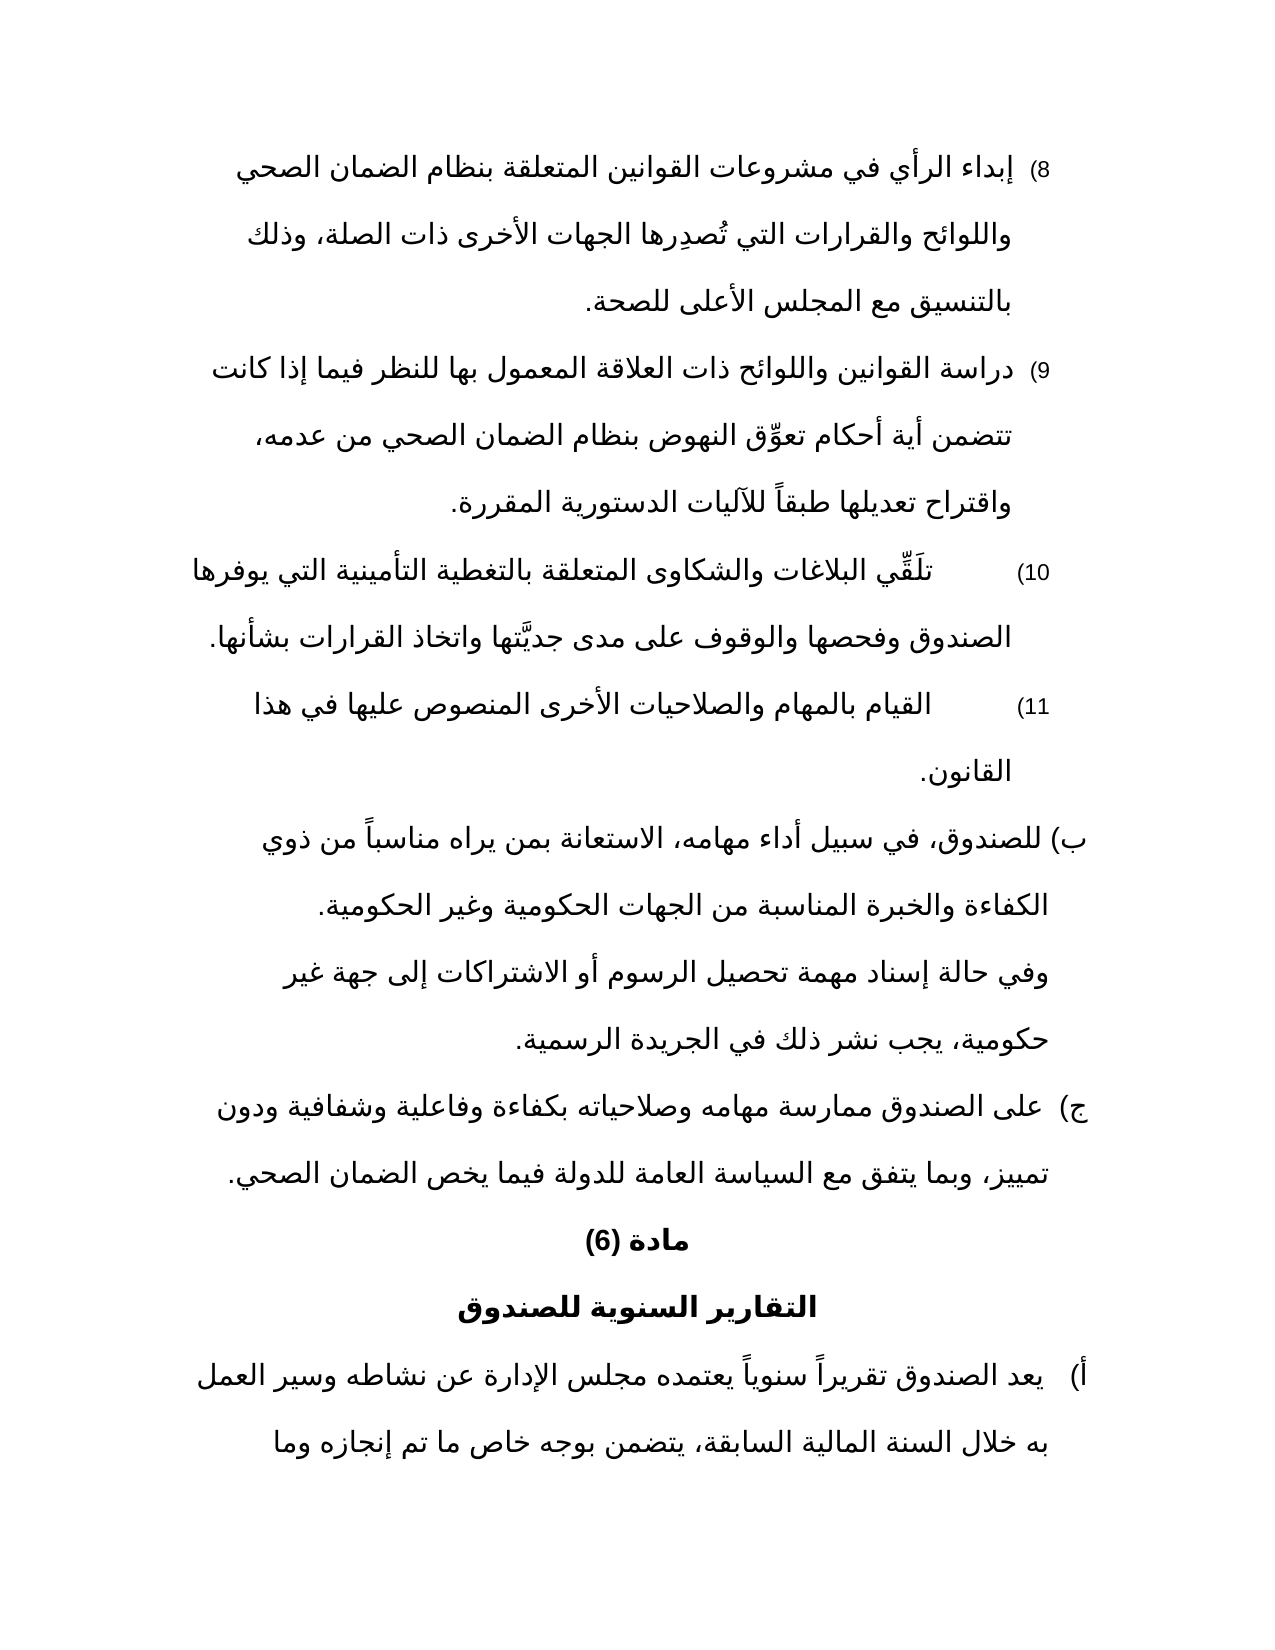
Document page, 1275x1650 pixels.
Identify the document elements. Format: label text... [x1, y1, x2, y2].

text مادة (6) [187, 1223, 1087, 1257]
list 8) إبداء الرأي في مشروعات القوانين المتعلقة بنظام الضمان الصحي واللوائح والقرارات التي تُصدِرها الجهات الأخرى ذات الصلة، وذلك بالتنسيق مع المجلس الأعلى للصحة. [187, 150, 1050, 318]
text التقارير السنوية للصندوق [187, 1290, 1087, 1324]
list ‌ج) على الصندوق ممارسة مهامه وصلاحياته بكفاءة وفاعلية وشفافية ودون تمييز، وبما يتفق مع السياسة العامة للدولة فيما يخص الضمان الصحي. [187, 1089, 1087, 1190]
list 9) دراسة القوانين واللوائح ذات العلاقة المعمول بها للنظر فيما إذا كانت تتضمن أية أحكام تعوِّق النهوض بنظام الضمان الصحي من عدمه، واقتراح تعديلها طبقاً للآليات الدستورية المقررة. [187, 351, 1050, 519]
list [187, 1357, 1087, 1458]
list 11) القيام بالمهام والصلاحيات الأخرى المنصوص عليها في هذا القانون. [187, 687, 1050, 787]
list 10) تلَقِّي البلاغات والشكاوى المتعلقة بالتغطية التأمينية التي يوفرها الصندوق وفحصها والوقوف على مدى جديَّتها واتخاذ القرارات بشأنها. [187, 552, 1050, 653]
list ‌ب) للصندوق، في سبيل أداء مهامه، الاستعانة بمن يراه مناسباً من ذوي الكفاءة والخبرة المناسبة من الجهات الحكومية وغير الحكومية. وفي حالة إسناد مهمة تحصيل الرسوم أو الاشتراكات إلى جهة غير حكومية، يجب نشر ذلك في الجريدة الرسمية. [187, 821, 1087, 1056]
